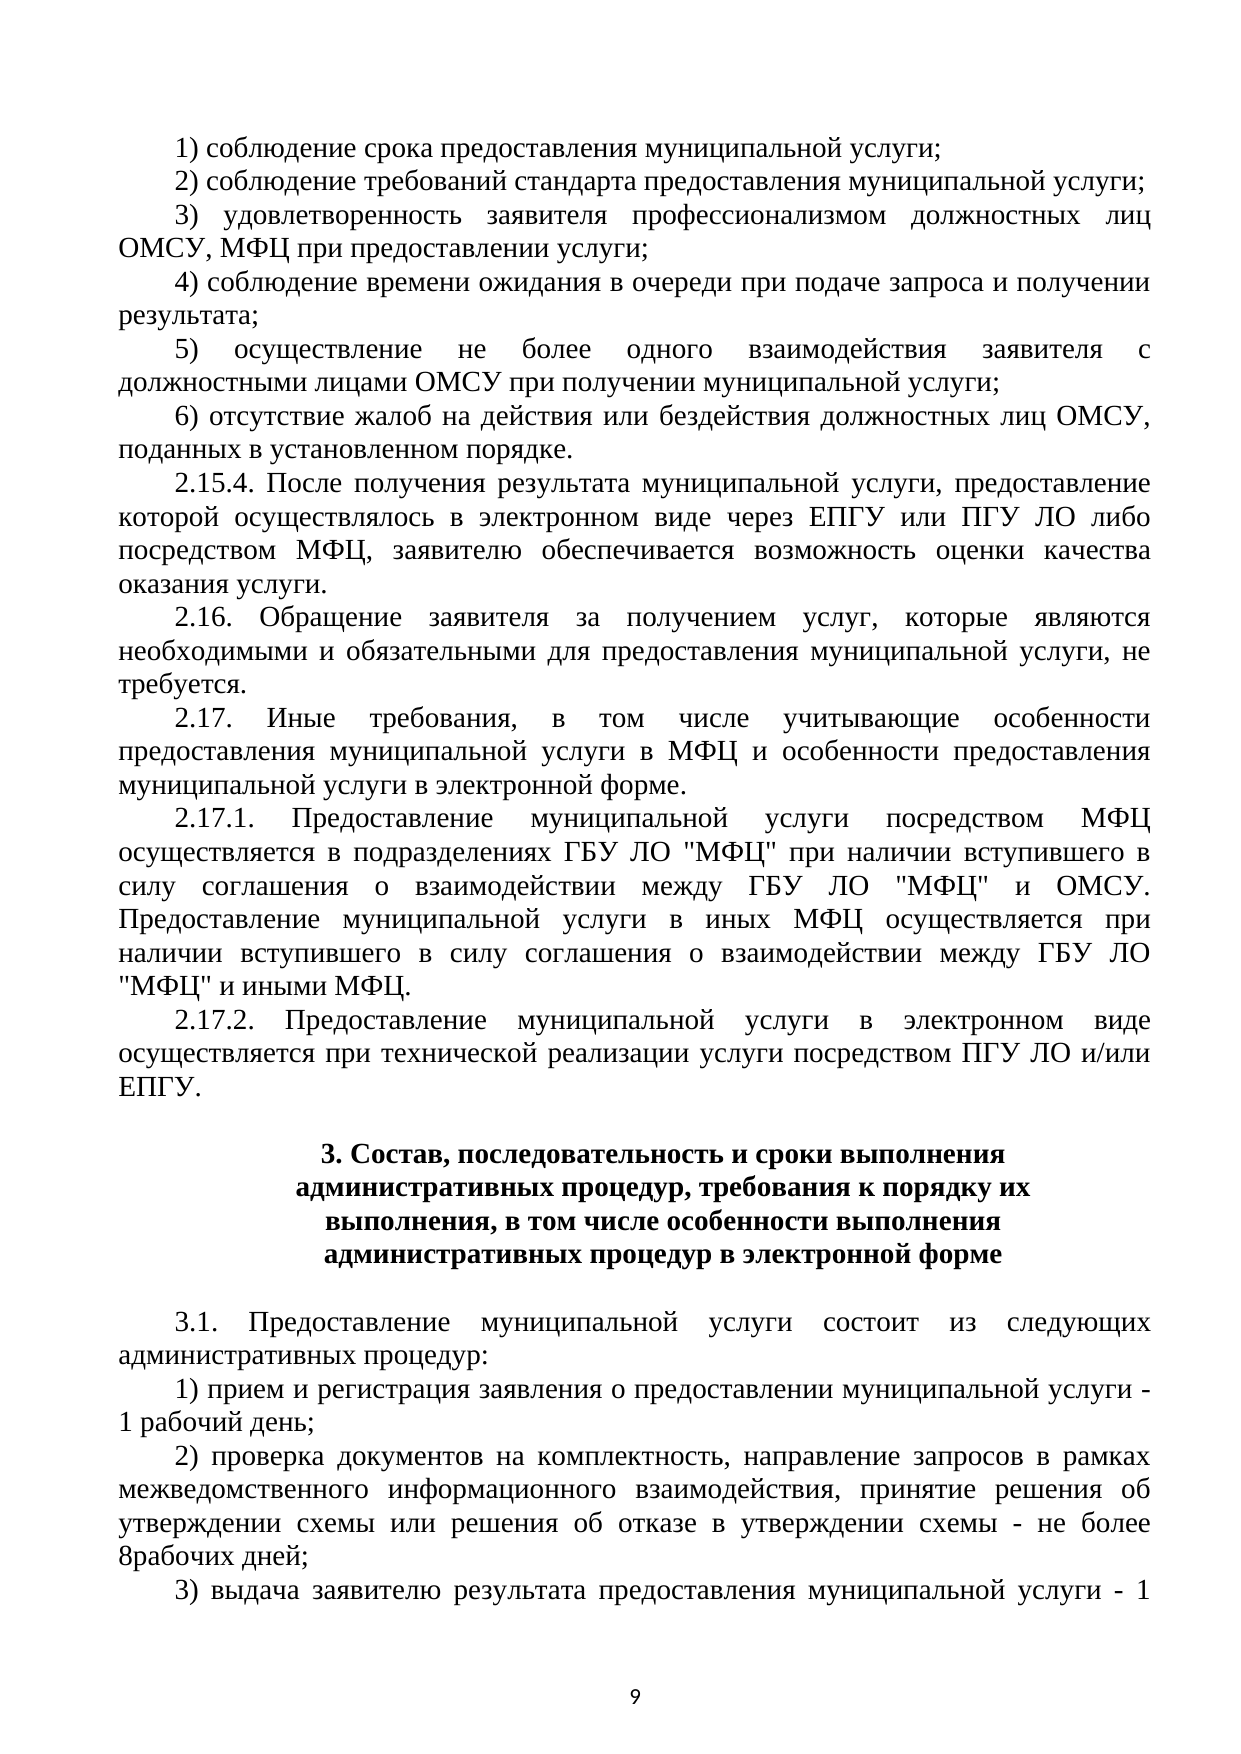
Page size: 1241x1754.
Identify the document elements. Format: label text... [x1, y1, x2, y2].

text 2) соблюдение требований стандарта предоставления муниципальной услуги; [118, 163, 1152, 197]
text выполнения, в том числе особенности выполнения [118, 1203, 1152, 1237]
text 1) прием и регистрация заявления о предоставлении муниципальной услуги - 1 рабочий день; [118, 1371, 1152, 1438]
text административных процедур, требования к порядку их [118, 1169, 1152, 1203]
text 6) отсутствие жалоб на действия или бездействия должностных лиц ОМСУ, поданных в установленном порядке. [118, 398, 1152, 465]
text 2.17. Иные требования, в том числе учитывающие особенности предоставления муниципальной услуги в МФЦ и особенности предоставления муниципальной услуги в электронной форме. [118, 700, 1152, 801]
text 3) удовлетворенность заявителя профессионализмом должностных лиц ОМСУ, МФЦ при предоставлении услуги; [118, 197, 1152, 264]
text 5) осуществление не более одного взаимодействия заявителя с должностными лицами ОМСУ при получении муниципальной услуги; [118, 331, 1152, 398]
text 2) проверка документов на комплектность, направление запросов в рамках межведомственного информационного взаимодействия, принятие решения об утверждении схемы или решения об отказе в утверждении схемы - не более 8рабочих дней; [118, 1438, 1152, 1572]
text 3. Состав, последовательность и сроки выполнения [118, 1136, 1152, 1169]
text 2.16. Обращение заявителя за получением услуг, которые являются необходимыми и обязательными для предоставления муниципальной услуги, не требуется. [118, 599, 1152, 700]
text 2.15.4. После получения результата муниципальной услуги, предоставление которой осуществлялось в электронном виде через ЕПГУ или ПГУ ЛО либо посредством МФЦ, заявителю обеспечивается возможность оценки качества оказания услуги. [118, 465, 1152, 599]
text 4) соблюдение времени ожидания в очереди при подаче запроса и получении результата; [118, 264, 1152, 331]
text 3.1. Предоставление муниципальной услуги состоит из следующих административных процедур: [118, 1304, 1152, 1371]
text 2.17.1. Предоставление муниципальной услуги посредством МФЦ осуществляется в подразделениях ГБУ ЛО "МФЦ" при наличии вступившего в силу соглашения о взаимодействии между ГБУ ЛО "МФЦ" и ОМСУ. Предоставление муниципальной услуги в иных МФЦ осуществляется при наличии вступившего в силу соглашения о взаимодействии между ГБУ ЛО "МФЦ" и иными МФЦ. [118, 801, 1152, 1002]
text административных процедур в электронной форме [118, 1237, 1152, 1270]
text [118, 1572, 1152, 1606]
text 2.17.2. Предоставление муниципальной услуги в электронном виде осуществляется при технической реализации услуги посредством ПГУ ЛО и/или ЕПГУ. [118, 1002, 1152, 1102]
text 1) соблюдение срока предоставления муниципальной услуги; [118, 130, 1152, 163]
